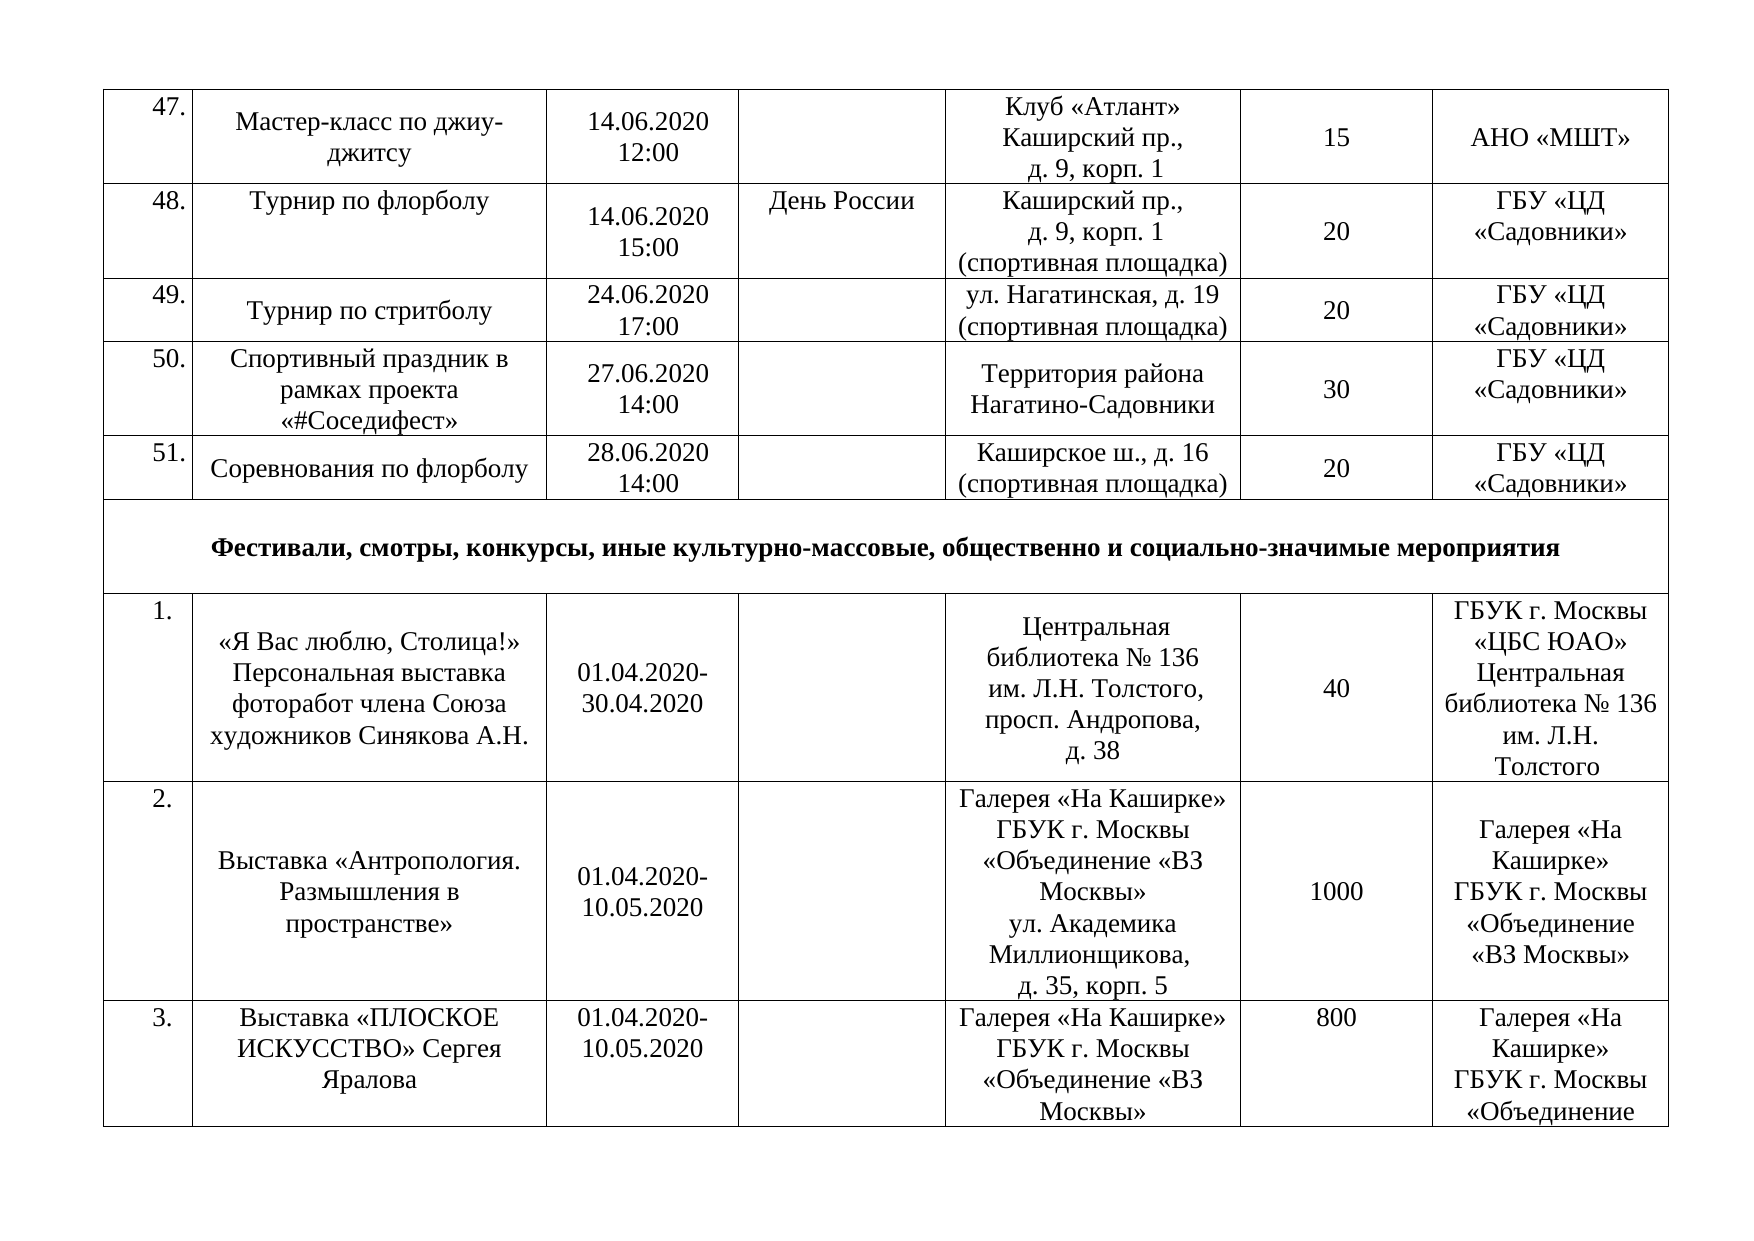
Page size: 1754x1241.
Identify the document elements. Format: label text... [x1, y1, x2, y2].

table_cell ГБУ «ЦД «Садовники» [1433, 279, 1668, 341]
table_cell 14.06.2020 15:00 [547, 184, 738, 277]
table_cell Соревнования по флорболу [193, 436, 546, 499]
table_cell 01.04.2020- 30.04.2020 [547, 594, 738, 781]
table_cell ул. Нагатинская, д. 19 (спортивная площадка) [946, 279, 1240, 341]
table_cell «Я Вас люблю, Столица!» Персональная выставка фоторабот члена Союза художников Синякова А.Н. [193, 594, 546, 781]
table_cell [193, 1001, 546, 1126]
table_cell Галерея «На Каширке» ГБУК г. Москвы «Объединение «ВЗ Москвы» [1433, 782, 1668, 1000]
table_cell Клуб «Атлант» Каширский пр., д. 9, корп. 1 [946, 90, 1240, 183]
table_cell [739, 279, 945, 341]
table_cell Центральная библиотека № 136 им. Л.Н. Толстого, просп. Андропова, д. 38 [946, 594, 1240, 781]
table_cell [739, 436, 945, 499]
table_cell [946, 1001, 1240, 1126]
table_cell [739, 1001, 945, 1126]
table_cell [739, 782, 945, 1000]
table_cell Галерея «На Каширке» ГБУК г. Москвы «Объединение «ВЗ Москвы» ул. Академика Миллионщикова, д. 35, корп. 5 [946, 782, 1240, 1000]
table_cell 27.06.2020 14:00 [547, 342, 738, 435]
table_cell ГБУ «ЦД «Садовники» [1433, 342, 1668, 435]
table_cell 15 [1241, 90, 1432, 183]
table_cell [104, 1001, 192, 1126]
table_cell 20 [1241, 436, 1432, 499]
table_cell Турнир по стритболу [193, 279, 546, 341]
table_cell [104, 594, 192, 781]
table_cell АНО «МШТ» [1433, 90, 1668, 183]
table_cell Спортивный праздник в рамках проекта «#Соседифест» [193, 342, 546, 435]
table_cell [739, 342, 945, 435]
table_cell 30 [1241, 342, 1432, 435]
table_cell [104, 184, 192, 277]
table_cell [104, 782, 192, 1000]
table_cell 800 [1241, 1001, 1432, 1126]
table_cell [1433, 1001, 1668, 1126]
table_cell 1000 [1241, 782, 1432, 1000]
table_cell Каширский пр., д. 9, корп. 1 (спортивная площадка) [946, 184, 1240, 277]
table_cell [547, 1001, 738, 1126]
table_cell Территория района Нагатино-Садовники [946, 342, 1240, 435]
table_cell 14.06.2020 12:00 [547, 90, 738, 183]
table_cell 20 [1241, 279, 1432, 341]
table_cell [104, 436, 192, 499]
table_cell 28.06.2020 14:00 [547, 436, 738, 499]
table_cell ГБУ «ЦД «Садовники» [1433, 436, 1668, 499]
table_cell Фестивали, смотры, конкурсы, иные культурно-массовые, общественно и социально-значимые мероприятия [104, 500, 1668, 593]
table_cell ГБУК г. Москвы «ЦБС ЮАО» Центральная библиотека № 136 им. Л.Н. Толстого [1433, 594, 1668, 781]
table_cell Мастер-класс по джиу-джитсу [193, 90, 546, 183]
table_cell [104, 90, 192, 183]
table_cell 40 [1241, 594, 1432, 781]
table_cell Турнир по флорболу [193, 184, 546, 277]
table_cell Выставка «Антропология. Размышления в пространстве» [193, 782, 546, 1000]
table_cell [104, 279, 192, 341]
table_cell 24.06.2020 17:00 [547, 279, 738, 341]
table_cell 20 [1241, 184, 1432, 277]
table_cell День России [739, 184, 945, 277]
table_cell [739, 594, 945, 781]
table_cell 01.04.2020- 10.05.2020 [547, 782, 738, 1000]
table_cell ГБУ «ЦД «Садовники» [1433, 184, 1668, 277]
table_cell Каширское ш., д. 16 (спортивная площадка) [946, 436, 1240, 499]
table_cell [104, 342, 192, 435]
table_cell [739, 90, 945, 183]
